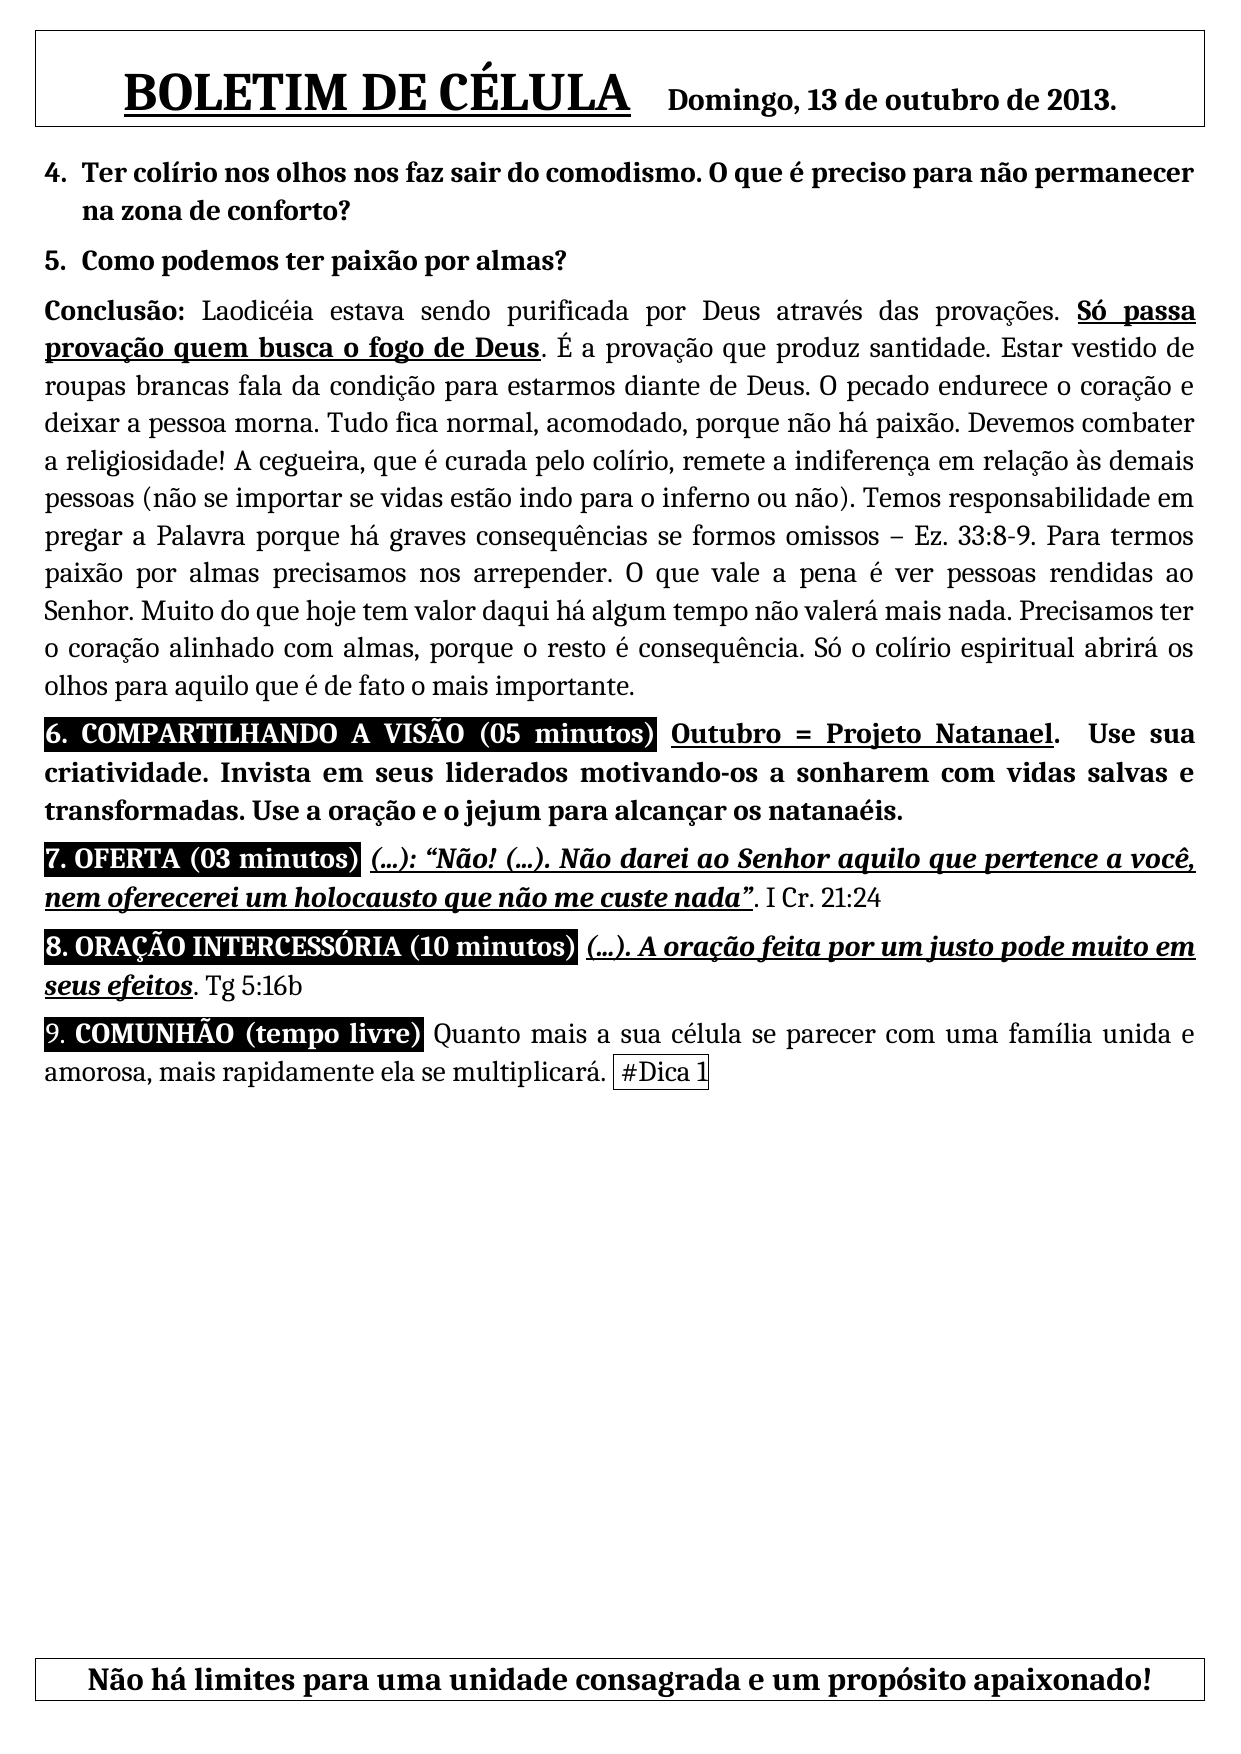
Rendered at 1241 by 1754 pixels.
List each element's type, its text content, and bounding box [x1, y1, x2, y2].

list Ter colírio nos olhos nos faz sair do comodismo. O que é preciso para não permanecer na zona de conforto? [44, 152, 1196, 227]
text 8. ORAÇÃO INTERCESSÓRIA (10 minutos) (...). A oração feita por um justo pode muito em seus efeitos. Tg 5:16b [44, 927, 1196, 1002]
subtitle 6. COMPARTILHANDO A VISÃO (05 minutos) Outubro = Projeto Natanael. Use sua criatividade. Invista em seus liderados motivando-os a sonharem com vidas salvas e transformadas. Use a oração e o jejum para alcançar os natanaéis. [44, 790, 1196, 827]
text 9. COMUNHÃO (tempo livre) Quanto mais a sua célula se parecer com uma família unida e amorosa, mais rapidamente ela se multiplicará. #Dica 1 [44, 1015, 1196, 1090]
text 7. OFERTA (03 minutos) (...): “Não! (...). Não darei ao Senhor aquilo que pertence a você, nem oferecerei um holocausto que não me custe nada”. I Cr. 21:24 [44, 840, 1196, 915]
subtitle 6. COMPARTILHANDO A VISÃO (05 minutos) Outubro = Projeto Natanael. Use sua criatividade. Invista em seus liderados motivando-os a sonharem com vidas salvas e transformadas. Use a oração e o jejum para alcançar os natanaéis. [44, 715, 1196, 756]
list Como podemos ter paixão por almas? [44, 240, 1196, 277]
text Conclusão: Laodicéia estava sendo purificada por Deus através das provações. Só passa provação quem busca o fogo de Deus. É a provação que produz santidade. Estar vestido de roupas brancas fala da condição para estarmos diante de Deus. O pecado endurece o coração e deixar a pessoa morna. Tudo fica normal, acomodado, porque não há paixão. Devemos combater a religiosidade! A cegueira, que é curada pelo colírio, remete a indiferença em relação às demais pessoas (não se importar se vidas estão indo para o inferno ou não). Temos responsabilidade em pregar a Palavra porque há graves consequências se formos omissos – Ez. 33:8-9. Para termos paixão por almas precisamos nos arrepender. O que vale a pena é ver pessoas rendidas ao Senhor. Muito do que hoje tem valor daqui há algum tempo não valerá mais nada. Precisamos ter o coração alinhado com almas, porque o resto é consequência. Só o colírio espiritual abrirá os olhos para aquilo que é de fato o mais importante. [44, 290, 1196, 702]
